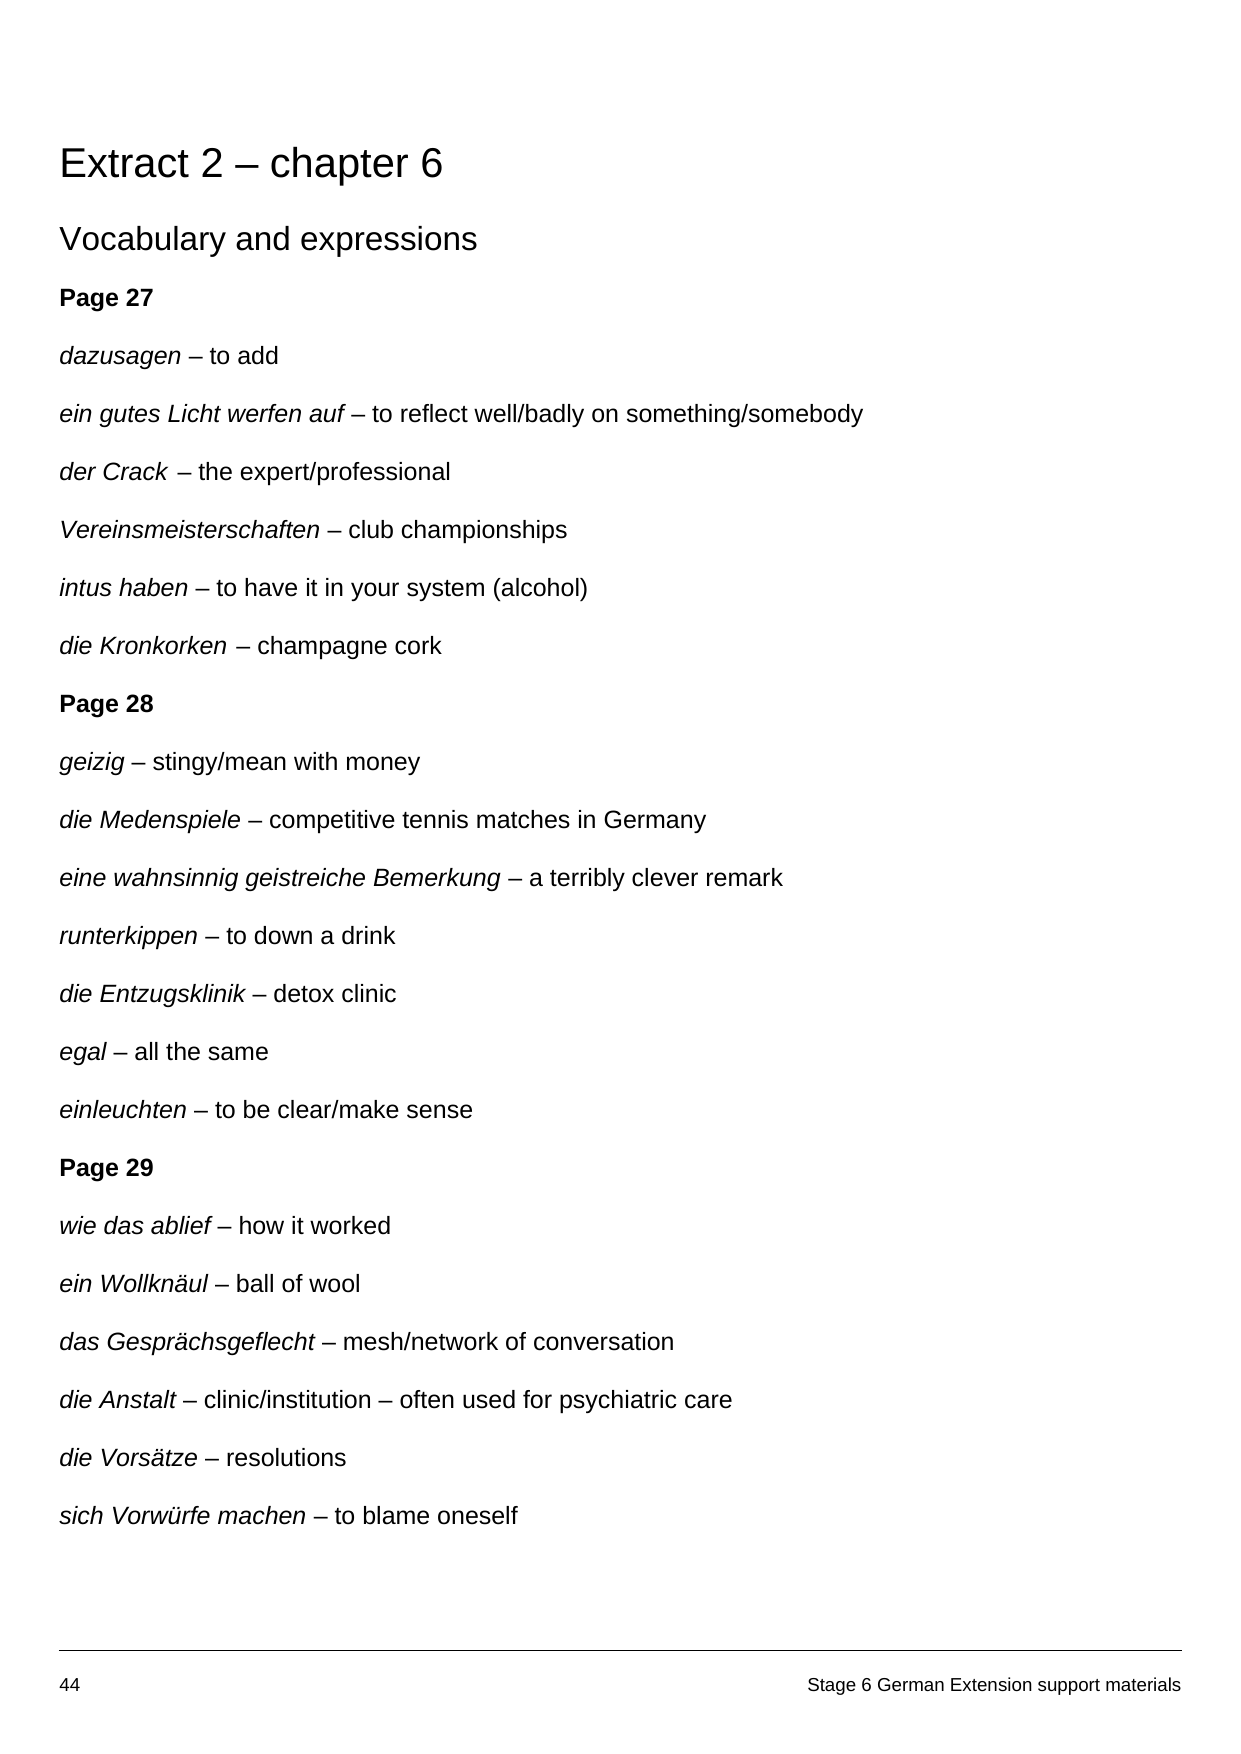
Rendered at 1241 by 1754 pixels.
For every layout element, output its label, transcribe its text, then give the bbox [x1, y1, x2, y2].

text die Kronkorken – champagne cork [59, 631, 1181, 659]
text einleuchten – to be clear/make sense [59, 1095, 1181, 1124]
text Vereinsmeisterschaften – club championships [59, 515, 1181, 543]
text Page 28 [59, 689, 1181, 717]
text das Gesprächsgeflecht – mesh/network of conversation [59, 1327, 1181, 1356]
text Page 27 [59, 283, 1181, 311]
text ein Wollknäul – ball of wool [59, 1269, 1181, 1298]
text intus haben – to have it in your system (alcohol) [59, 573, 1181, 601]
text sich Vorwürfe machen – to blame oneself [59, 1501, 1181, 1530]
text Page 29 [59, 1153, 1181, 1182]
text der Crack – the expert/professional [59, 457, 1181, 485]
text die Anstalt – clinic/institution – often used for psychiatric care [59, 1385, 1181, 1414]
text ein gutes Licht werfen auf – to reflect well/badly on something/somebody [59, 399, 1181, 427]
text dazusagen – to add [59, 341, 1181, 369]
text eine wahnsinnig geistreiche Bemerkung – a terribly clever remark [59, 863, 1181, 892]
subtitle Extract 2 – chapter 6 [59, 138, 1181, 186]
text die Entzugsklinik – detox clinic [59, 979, 1181, 1008]
text die Vorsätze – resolutions [59, 1443, 1181, 1472]
text egal – all the same [59, 1037, 1181, 1066]
text runterkippen – to down a drink [59, 921, 1181, 949]
text geizig – stingy/mean with money [59, 747, 1181, 776]
subtitle Vocabulary and expressions [59, 219, 1181, 258]
text wie das ablief – how it worked [59, 1211, 1181, 1240]
text die Medenspiele – competitive tennis matches in Germany [59, 805, 1181, 833]
